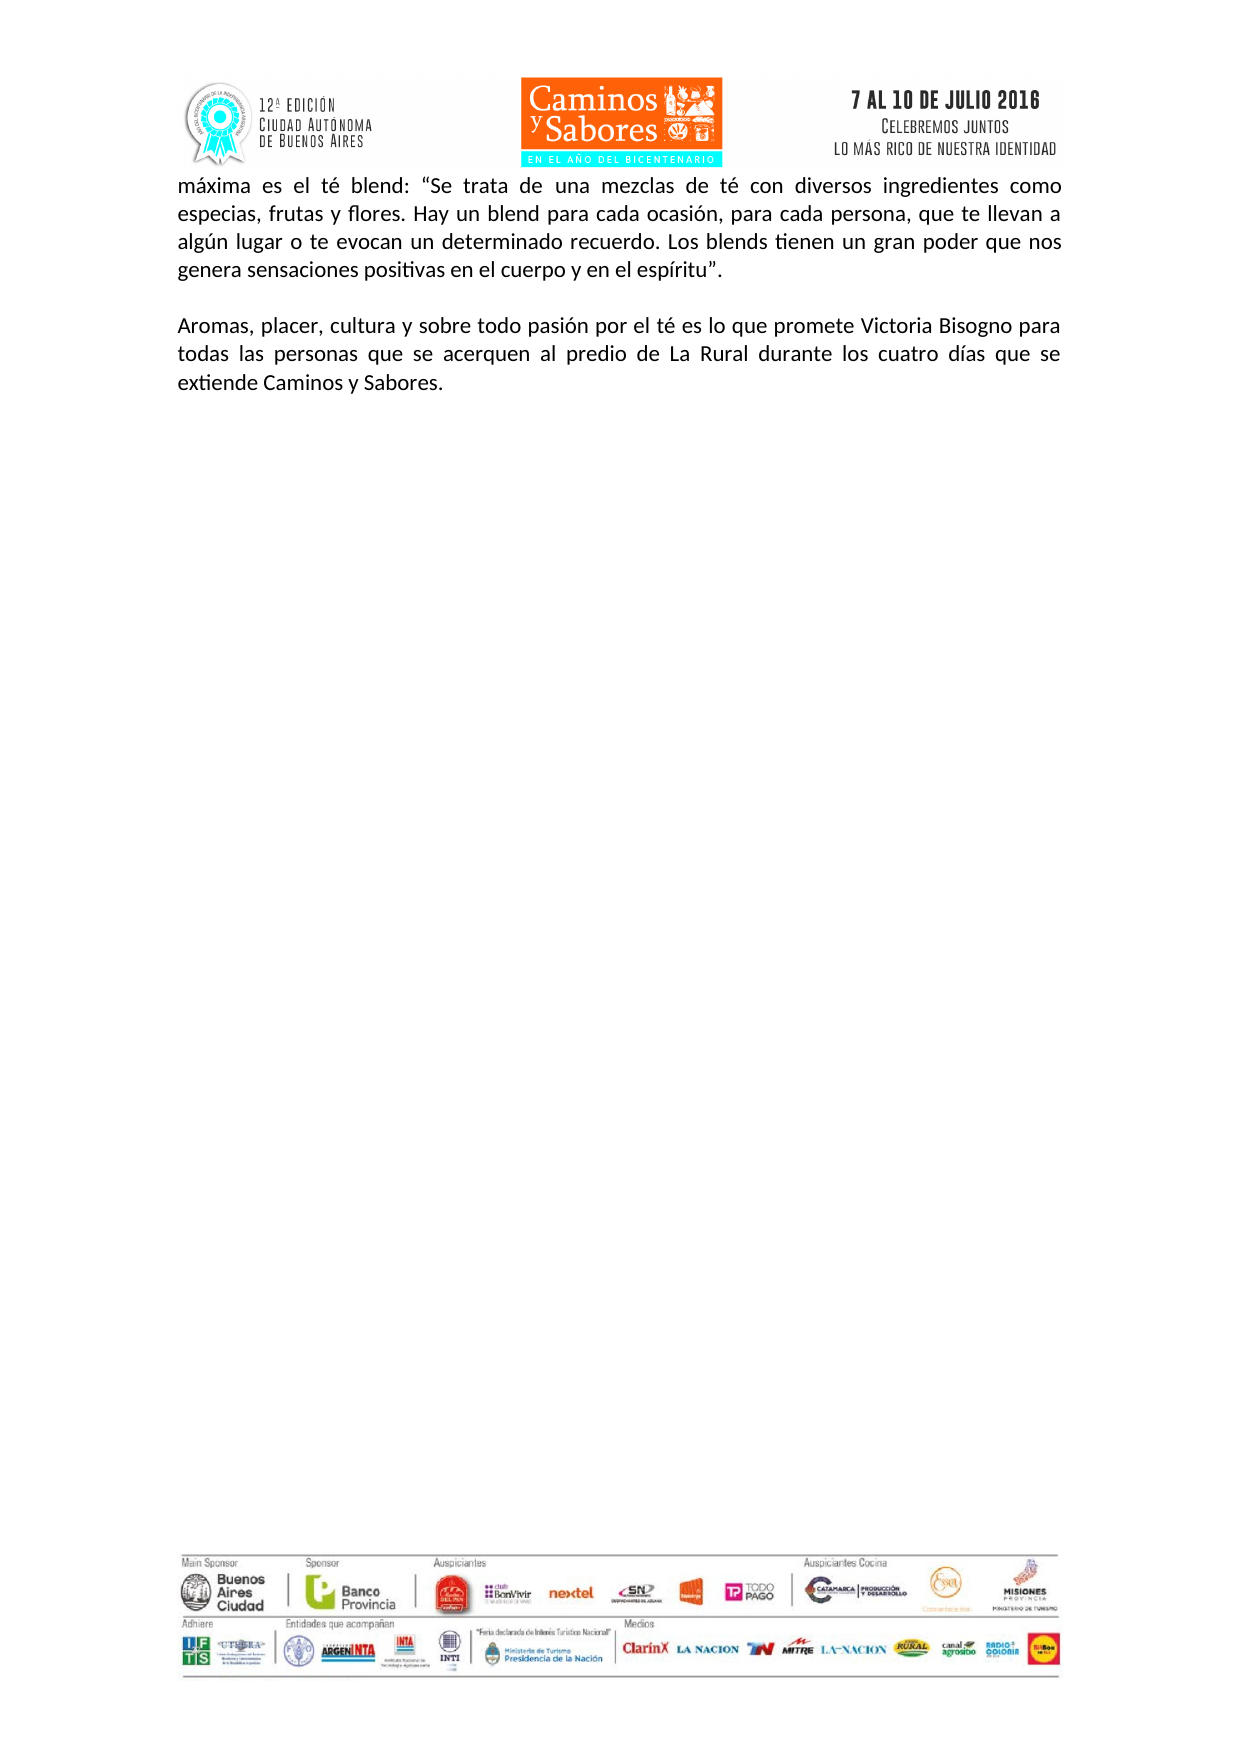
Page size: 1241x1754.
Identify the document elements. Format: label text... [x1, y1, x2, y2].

picture [177, 1548, 1063, 1681]
text Aromas, placer, cultura y sobre todo pasión por el té es lo que promete Victoria Bisogno para todas las personas que se acerquen al predio de La Rural durante los cuatro días que se extiende Caminos y Sabores. [177, 312, 1063, 396]
picture [177, 73, 1063, 172]
